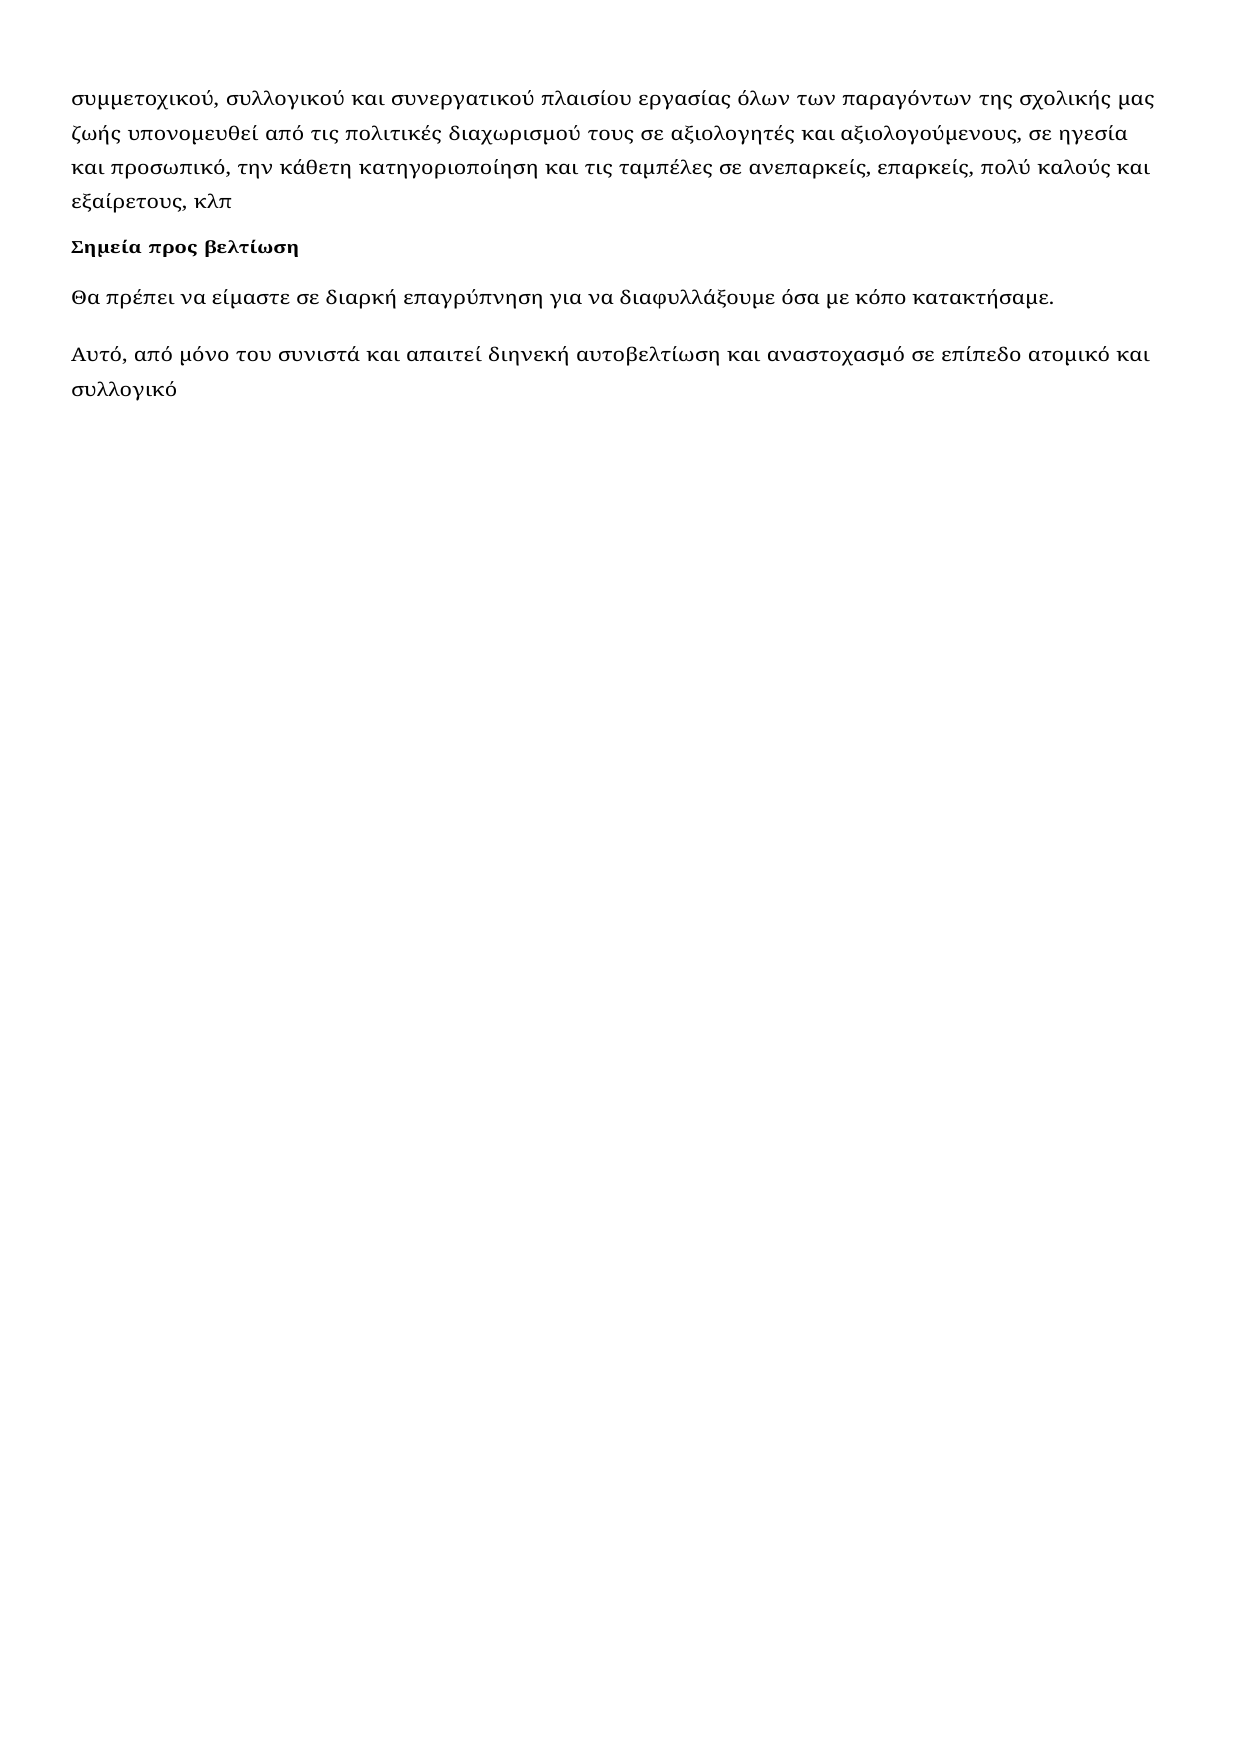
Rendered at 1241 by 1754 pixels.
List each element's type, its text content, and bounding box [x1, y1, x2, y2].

text Σημεία προς βελτίωση [71, 238, 1240, 257]
text Αυτό, από μόνο του συνιστά και απαιτεί διηνεκή αυτοβελτίωση και αναστοχασμό σε επίπεδο ατομικό και συλλογικό [71, 342, 1154, 402]
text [71, 85, 1158, 214]
text Θα πρέπει να είμαστε σε διαρκή επαγρύπνηση για να διαφυλλάξουμε όσα με κόπο κατακτήσαμε. [71, 285, 1240, 310]
